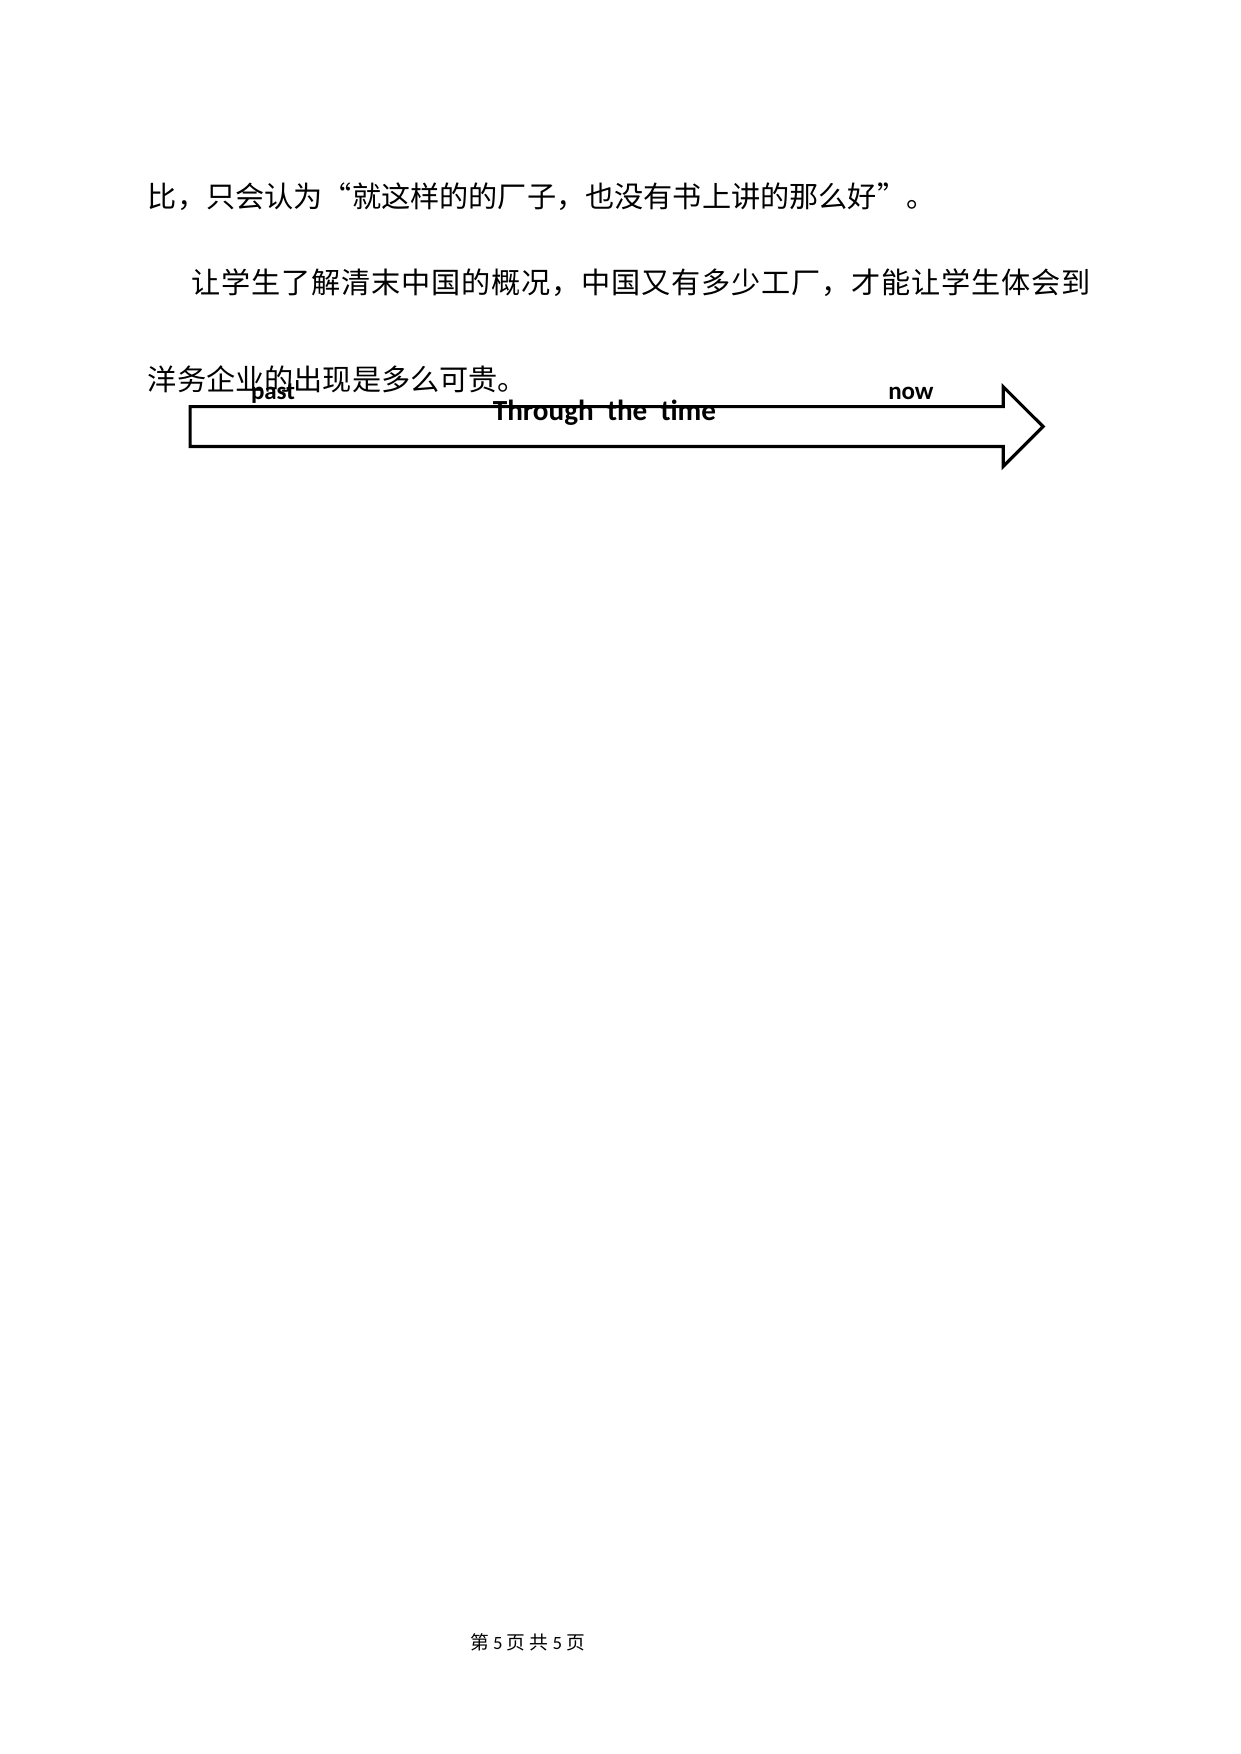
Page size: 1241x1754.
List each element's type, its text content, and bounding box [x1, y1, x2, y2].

text 让学生了解清末中国的概况，中国又有多少工厂，才能让学生体会到洋务企业的出现是多么可贵。 [148, 248, 1093, 411]
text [148, 162, 1093, 227]
